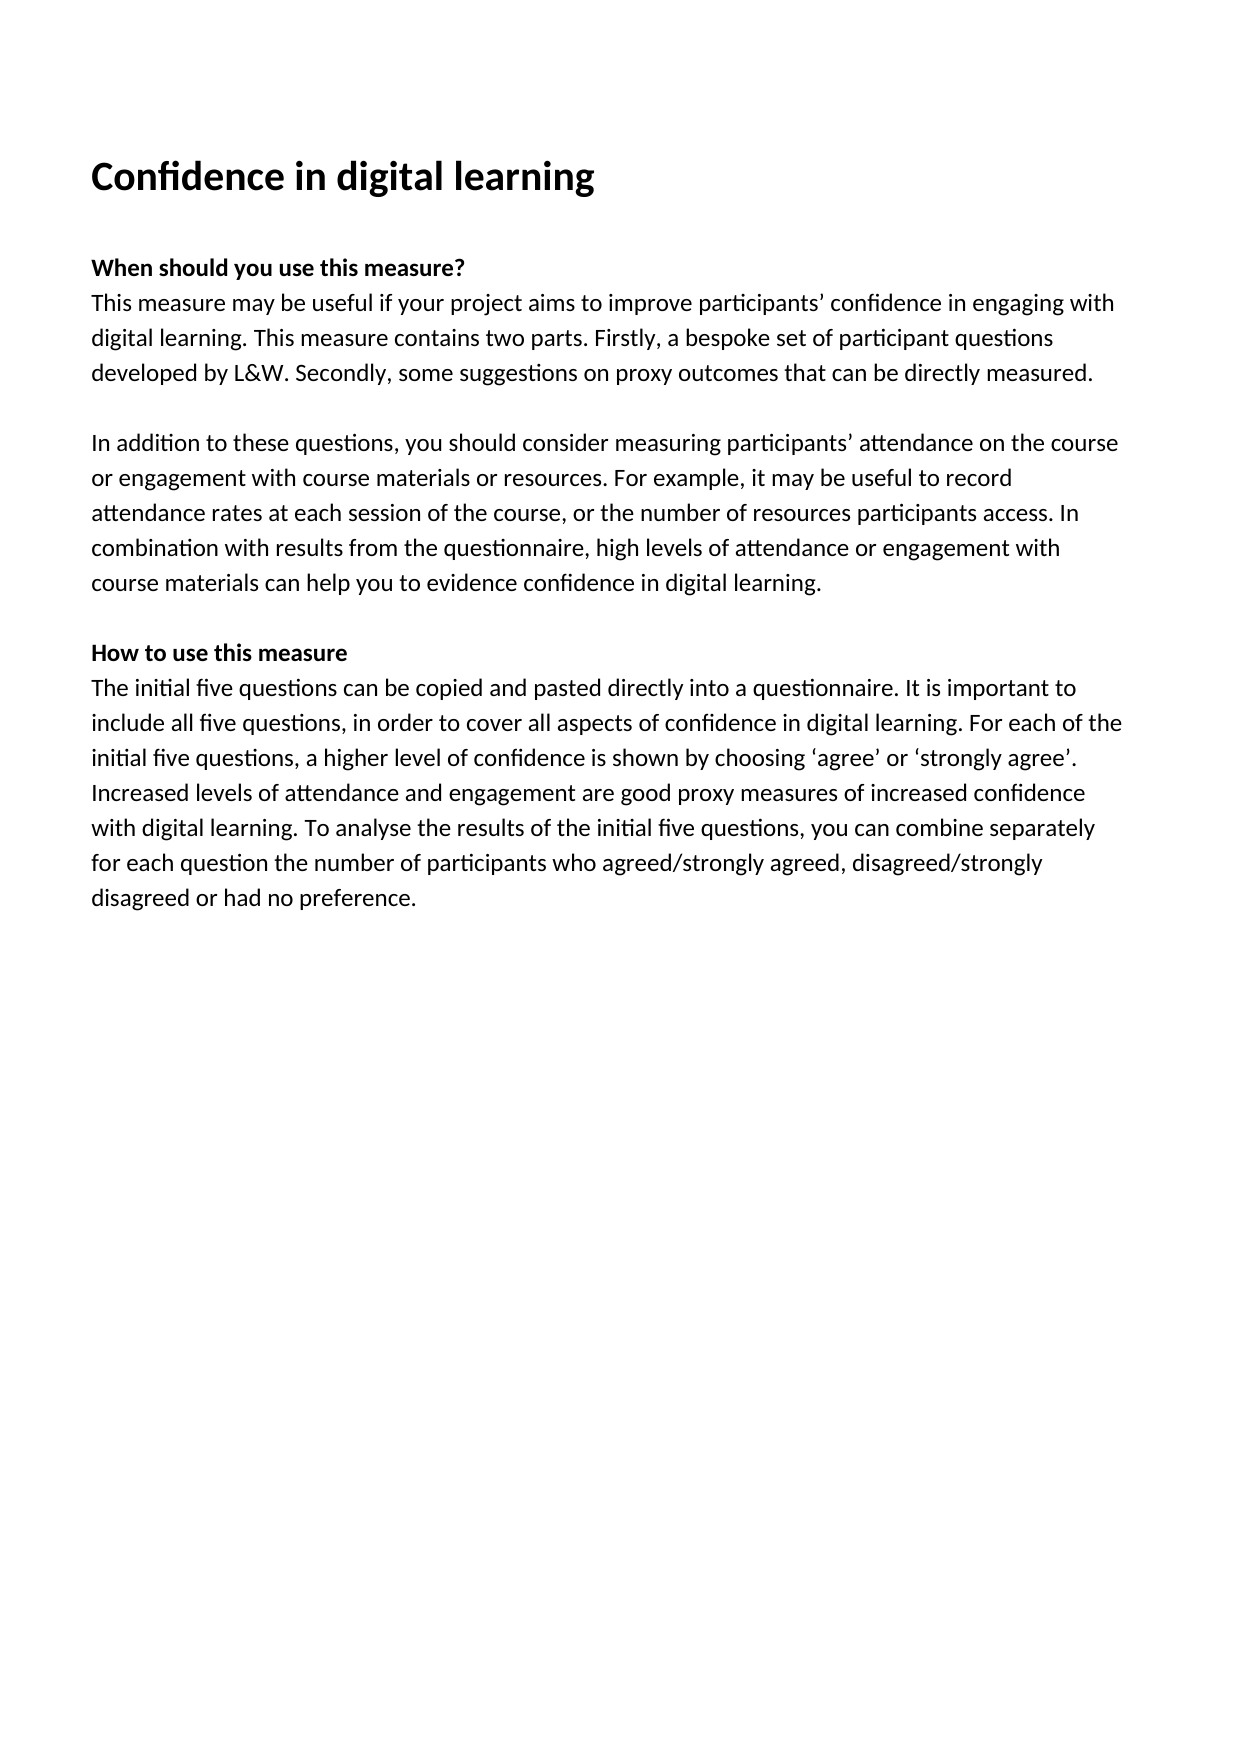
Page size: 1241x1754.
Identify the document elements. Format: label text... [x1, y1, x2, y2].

text Confidence in digital learning [91, 150, 1125, 201]
text In addition to these questions, you should consider measuring participants’ attendance on the course or engagement with course materials or resources. For example, it may be useful to record attendance rates at each session of the course, or the number of resources participants access. In combination with results from the questionnaire, high levels of attendance or engagement with course materials can help you to evidence confidence in digital learning. [91, 427, 1125, 597]
text When should you use this measure? [91, 252, 1125, 282]
text This measure may be useful if your project aims to improve participants’ confidence in engaging with digital learning. This measure contains two parts. Firstly, a bespoke set of participant questions developed by L&W. Secondly, some suggestions on proxy outcomes that can be directly measured. [91, 287, 1125, 387]
text The initial five questions can be copied and pasted directly into a questionnaire. It is important to include all five questions, in order to cover all aspects of confidence in digital learning. For each of the initial five questions, a higher level of confidence is shown by choosing ‘agree’ or ‘strongly agree’. Increased levels of attendance and engagement are good proxy measures of increased confidence with digital learning. To analyse the results of the initial five questions, you can combine separately for each question the number of participants who agreed/strongly agreed, disagreed/strongly disagreed or had no preference. [91, 672, 1125, 912]
text How to use this measure [91, 637, 1125, 667]
